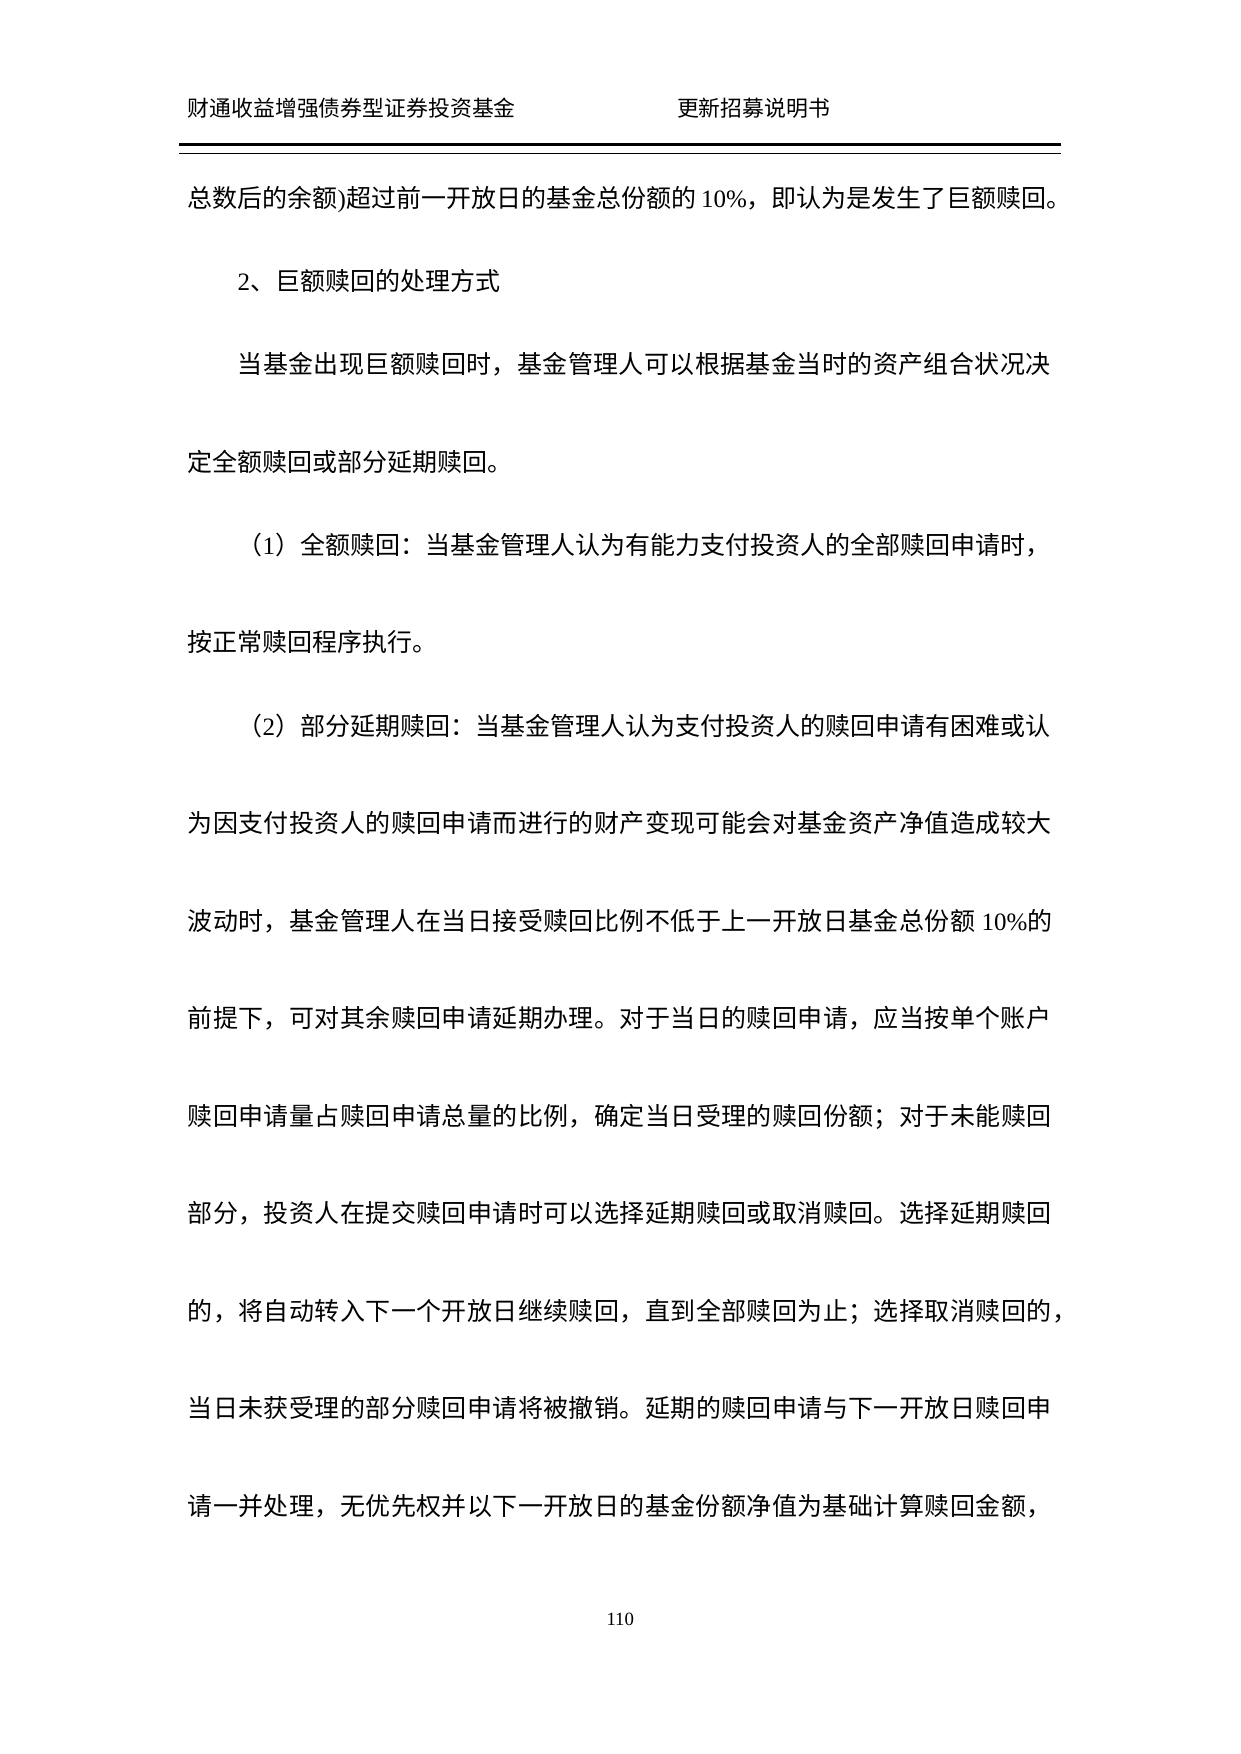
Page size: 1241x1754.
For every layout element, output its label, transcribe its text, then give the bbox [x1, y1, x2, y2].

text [187, 692, 1053, 1537]
text 2、巨额赎回的处理方式 [187, 247, 1053, 312]
text 当基金出现巨额赎回时，基金管理人可以根据基金当时的资产组合状况决定全额赎回或部分延期赎回。 [187, 330, 1053, 493]
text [187, 164, 1053, 229]
text （1）全额赎回：当基金管理人认为有能力支付投资人的全部赎回申请时，按正常赎回程序执行。 [187, 511, 1053, 673]
